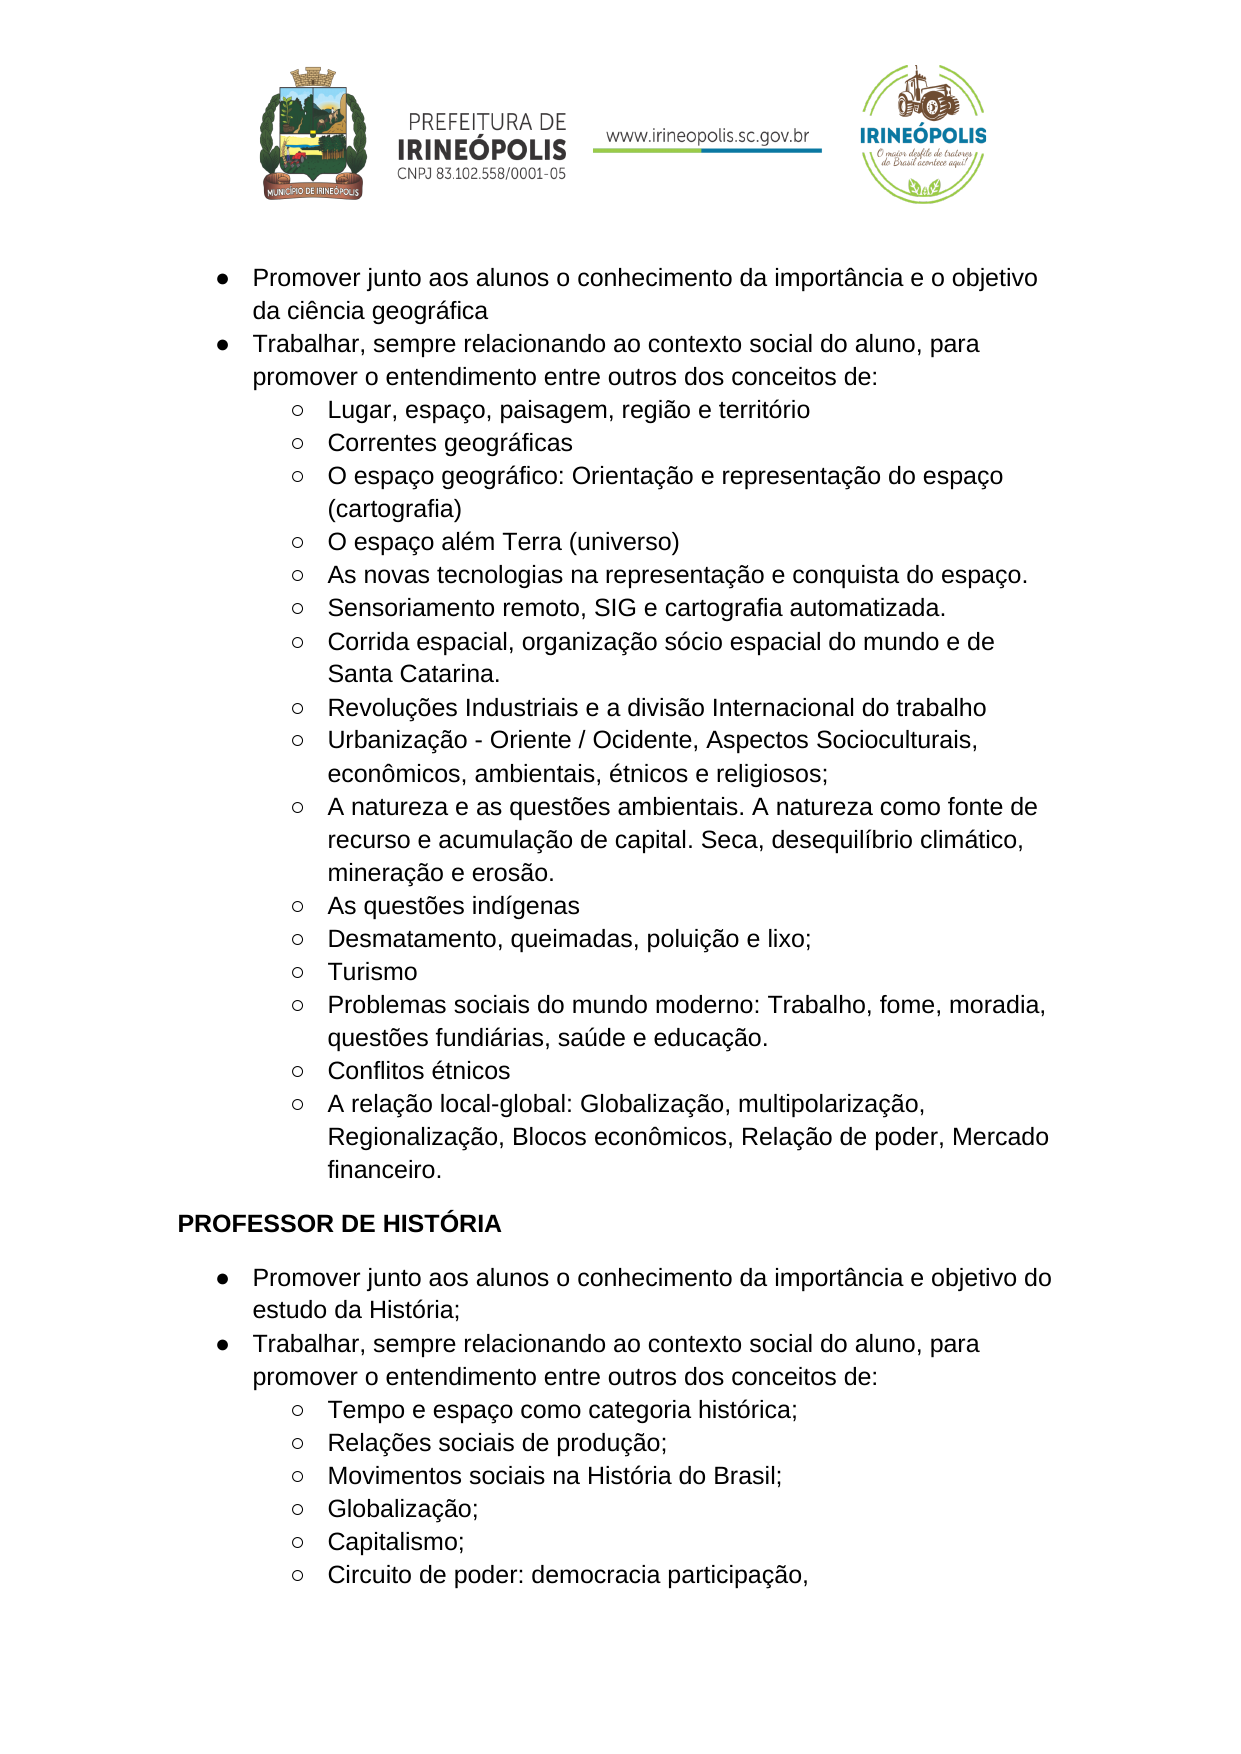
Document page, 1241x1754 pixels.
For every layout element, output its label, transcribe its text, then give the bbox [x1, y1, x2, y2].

list Capitalismo; [290, 1527, 1063, 1555]
list Circuito de poder: democracia participação, [290, 1560, 1063, 1588]
list Revoluções Industriais e a divisão Internacional do trabalho [290, 692, 1063, 721]
list Globalização; [290, 1494, 1063, 1522]
list Turismo [290, 957, 1063, 985]
list Relações sociais de produção; [290, 1428, 1063, 1456]
list A natureza e as questões ambientais. A natureza como fonte de recurso e acumulação de capital. Seca, desequilíbrio climático, mineração e erosão. [290, 792, 1063, 886]
list A relação local-global: Globalização, multipolarização, Regionalização, Blocos econômicos, Relação de poder, Mercado financeiro. [290, 1089, 1063, 1183]
list Correntes geográficas [290, 428, 1063, 457]
picture [259, 65, 987, 204]
list Promover junto aos alunos o conhecimento da importância e objetivo do estudo da História; [215, 1262, 1063, 1324]
list Desmatamento, queimadas, poluição e lixo; [290, 924, 1063, 952]
list Trabalhar, sempre relacionando ao contexto social do aluno, para promover o entendimento entre outros dos conceitos de: [215, 1328, 1063, 1390]
list As novas tecnologias na representação e conquista do espaço. [290, 560, 1063, 589]
list O espaço geográfico: Orientação e representação do espaço (cartografia) [290, 461, 1063, 523]
list Problemas sociais do mundo moderno: Trabalho, fome, moradia, questões fundiárias, saúde e educação. [290, 990, 1063, 1051]
text PROFESSOR DE HISTÓRIA [177, 1209, 1063, 1237]
list Urbanização - Oriente / Ocidente, Aspectos Socioculturais, econômicos, ambientais, étnicos e religiosos; [290, 726, 1063, 787]
list Trabalhar, sempre relacionando ao contexto social do aluno, para promover o entendimento entre outros dos conceitos de: [215, 329, 1063, 391]
list Conflitos étnicos [290, 1056, 1063, 1084]
list Promover junto aos alunos o conhecimento da importância e o objetivo da ciência geográfica [215, 263, 1063, 325]
list Corrida espacial, organização sócio espacial do mundo e de Santa Catarina. [290, 626, 1063, 688]
list Lugar, espaço, paisagem, região e território [290, 395, 1063, 424]
list Sensoriamento remoto, SIG e cartografia automatizada. [290, 593, 1063, 622]
list O espaço além Terra (universo) [290, 527, 1063, 556]
list As questões indígenas [290, 891, 1063, 919]
list Tempo e espaço como categoria histórica; [290, 1394, 1063, 1423]
list Movimentos sociais na História do Brasil; [290, 1461, 1063, 1489]
